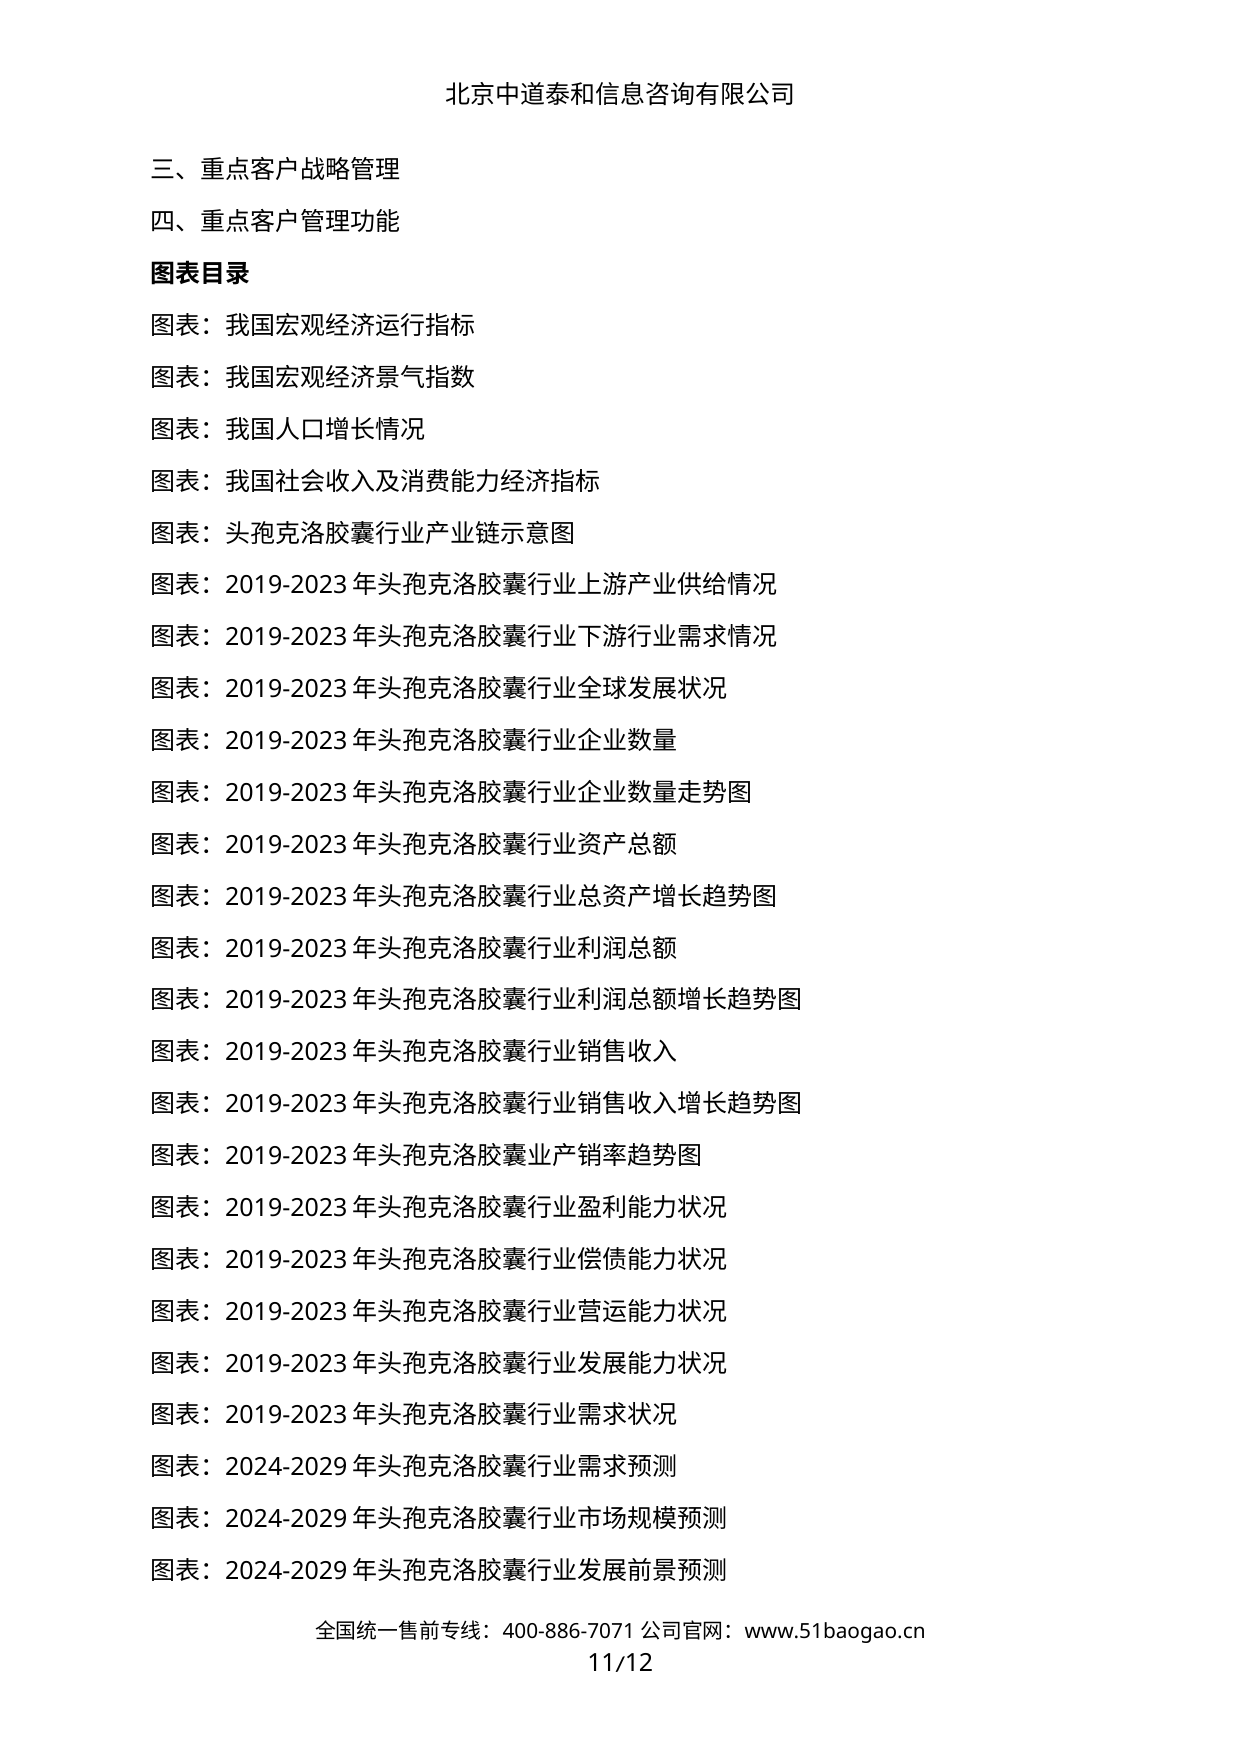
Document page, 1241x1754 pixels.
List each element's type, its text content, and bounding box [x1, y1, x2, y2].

text 图表：2019-2023年头孢克洛胶囊行业需求状况 [150, 1395, 1090, 1431]
text 三、重点客户战略管理 [150, 150, 1090, 186]
text 图表：2019-2023年头孢克洛胶囊行业销售收入增长趋势图 [150, 1084, 1090, 1120]
text 图表：2019-2023年头孢克洛胶囊业产销率趋势图 [150, 1136, 1090, 1172]
text 图表：2019-2023年头孢克洛胶囊行业利润总额增长趋势图 [150, 980, 1090, 1016]
text 图表：我国宏观经济景气指数 [150, 357, 1090, 394]
text 图表：2019-2023年头孢克洛胶囊行业全球发展状况 [150, 669, 1090, 705]
text 图表：2019-2023年头孢克洛胶囊行业企业数量 [150, 721, 1090, 757]
text 图表：2019-2023年头孢克洛胶囊行业上游产业供给情况 [150, 565, 1090, 601]
text 四、重点客户管理功能 [150, 202, 1090, 238]
text 图表：我国社会收入及消费能力经济指标 [150, 461, 1090, 497]
text 图表：2019-2023年头孢克洛胶囊行业利润总额 [150, 928, 1090, 964]
text 图表：2019-2023年头孢克洛胶囊行业资产总额 [150, 824, 1090, 861]
text 图表：2019-2023年头孢克洛胶囊行业偿债能力状况 [150, 1239, 1090, 1276]
text 图表：2024-2029年头孢克洛胶囊行业市场规模预测 [150, 1499, 1090, 1535]
text 图表：2019-2023年头孢克洛胶囊行业盈利能力状况 [150, 1187, 1090, 1224]
text 图表：我国人口增长情况 [150, 409, 1090, 446]
text 图表：2019-2023年头孢克洛胶囊行业营运能力状况 [150, 1291, 1090, 1327]
text 图表：2019-2023年头孢克洛胶囊行业企业数量走势图 [150, 772, 1090, 809]
text 图表：2024-2029年头孢克洛胶囊行业发展前景预测 [150, 1551, 1090, 1587]
text 图表：2024-2029年头孢克洛胶囊行业需求预测 [150, 1447, 1090, 1483]
text 图表：头孢克洛胶囊行业产业链示意图 [150, 513, 1090, 549]
text 图表目录 [150, 254, 1090, 290]
text 图表：2019-2023年头孢克洛胶囊行业总资产增长趋势图 [150, 876, 1090, 912]
text 图表：我国宏观经济运行指标 [150, 306, 1090, 342]
text 图表：2019-2023年头孢克洛胶囊行业下游行业需求情况 [150, 617, 1090, 653]
text 图表：2019-2023年头孢克洛胶囊行业销售收入 [150, 1032, 1090, 1068]
text 图表：2019-2023年头孢克洛胶囊行业发展能力状况 [150, 1343, 1090, 1379]
